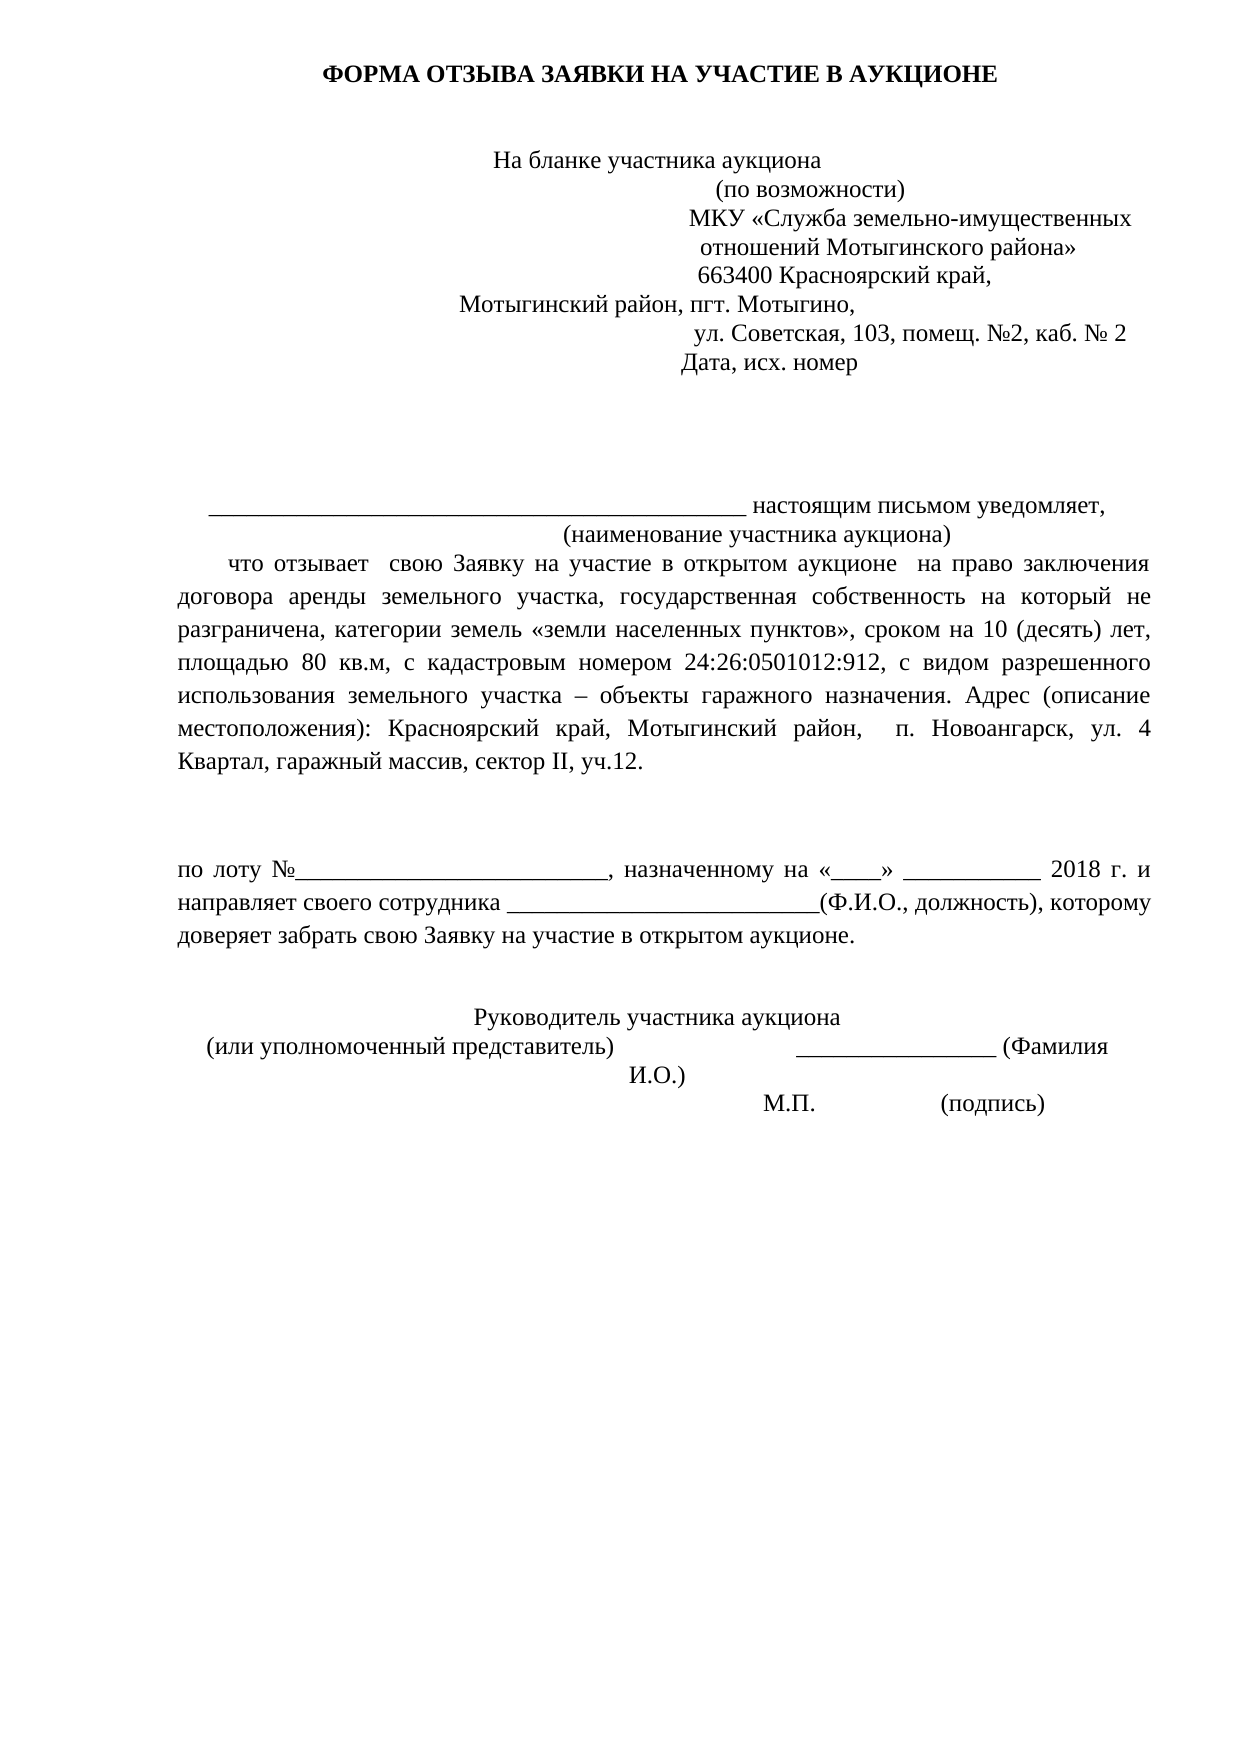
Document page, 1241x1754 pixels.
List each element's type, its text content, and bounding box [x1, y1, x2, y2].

text ул. Советская, 103, помещ. №2, каб. № 2 [177, 318, 1137, 347]
text (наименование участника аукциона) [177, 519, 1137, 548]
text отношений Мотыгинского района» [177, 232, 1137, 260]
text МКУ «Служба земельно-имущественных [177, 203, 1137, 232]
text На бланке участника аукциона [177, 145, 1137, 174]
text по лоту №_________________________, назначенному на «____» ___________ 2018 г. и направляет своего сотрудника _________________________(Ф.И.О., должность), которому доверяет забрать свою Заявку на участие в открытом аукционе. [177, 854, 1152, 948]
text что отзывает свою Заявку на участие в открытом аукционе на право заключения договора аренды земельного участка, государственная собственность на который не разграничена, категории земель «земли населенных пунктов», сроком на 10 (десять) лет, площадью 80 кв.м, с кадастровым номером 24:26:0501012:912, с видом разрешенного использования земельного участка – объекты гаражного назначения. Адрес (описание местоположения): Красноярский край, Мотыгинский район, п. Новоангарск, ул. 4 Квартал, гаражный массив, сектор II, уч.12. [177, 548, 1152, 775]
text (или уполномоченный представитель) ________________ (Фамилия И.О.) [177, 1031, 1137, 1088]
text Мотыгинский район, пгт. Мотыгино, [177, 289, 1137, 318]
text М.П. (подпись) [177, 1088, 1137, 1117]
text ФОРМА ОТЗЫВА ЗАЯВКИ НА УЧАСТИЕ В АУКЦИОНЕ [177, 59, 1137, 88]
text Руководитель участника аукциона [177, 1002, 1137, 1031]
text Дата, исх. номер [177, 347, 1137, 375]
text (по возможности) [177, 174, 1137, 203]
text ___________________________________________ настоящим письмом уведомляет, [177, 490, 1137, 519]
text 663400 Красноярский край, [177, 260, 1137, 289]
